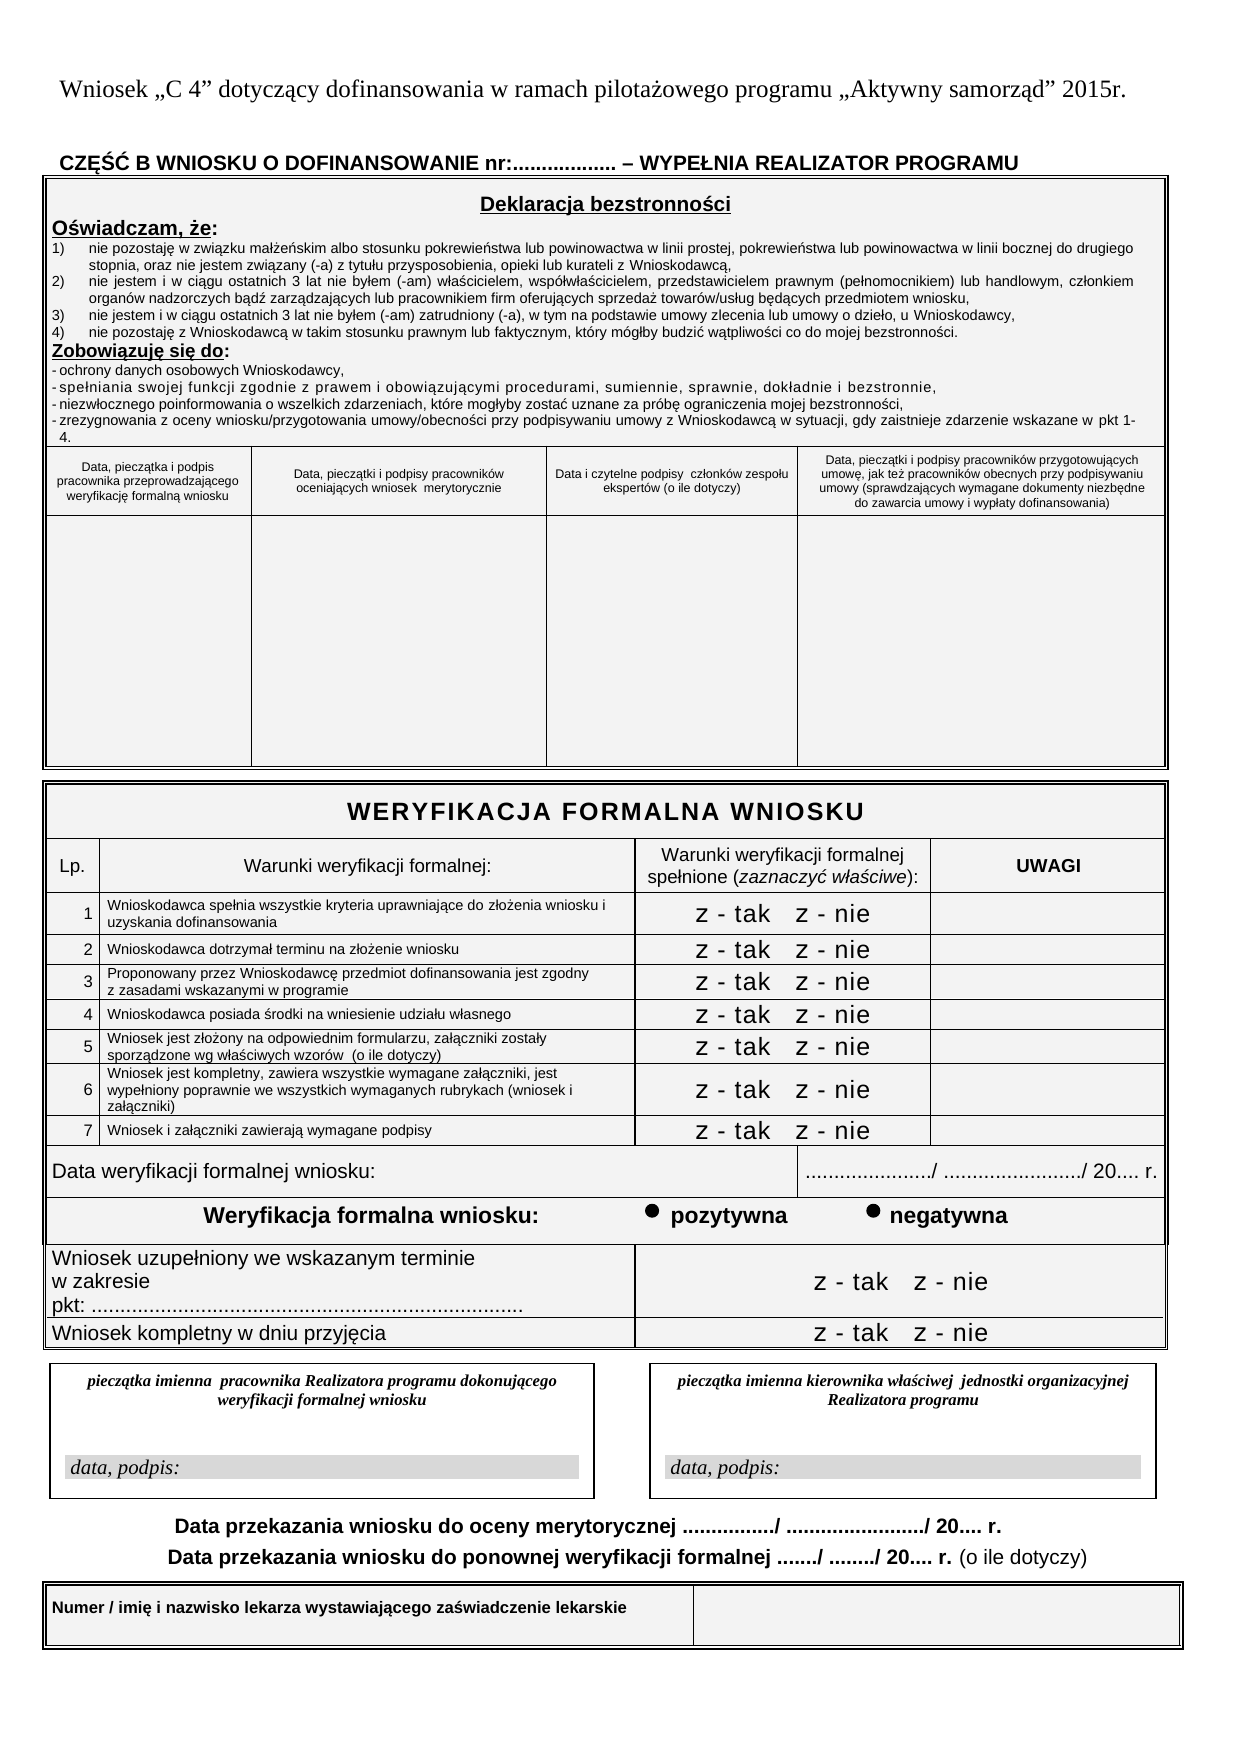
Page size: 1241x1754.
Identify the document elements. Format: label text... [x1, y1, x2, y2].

table_cell Proponowany przez Wnioskodawcę przedmiot dofinansowania jest zgodny z zasadami wskazanymi w programie [100, 965, 634, 998]
table_cell 3 [47, 965, 99, 998]
table_cell Weryfikacja formalna wniosku: pozytywna negatywna [47, 1198, 1164, 1244]
table_cell - tak - nie [636, 1116, 930, 1145]
table_cell [931, 893, 1164, 934]
table_cell [931, 1000, 1164, 1029]
table_cell 7 [47, 1116, 99, 1145]
table_cell [931, 1030, 1164, 1063]
table_cell Warunki weryfikacji formalnej spełnione (zaznaczyć właściwe): [636, 839, 930, 892]
table_header WERYFIKACJA FORMALNA WNIOSKU [47, 785, 1164, 838]
table_cell [931, 935, 1164, 964]
text Data przekazania wniosku do oceny merytorycznej ................/ ......................../ 20.... r. [59, 1514, 1196, 1538]
table_cell - tak - nie [636, 1064, 930, 1115]
table_cell Wnioskodawca spełnia wszystkie kryteria uprawniające do złożenia wniosku i uzyskania dofinansowania [100, 893, 634, 934]
table_cell - tak - nie [636, 1245, 1165, 1317]
table_header Numer / imię i nazwisko lekarza wystawiającego zaświadczenie lekarskie [47, 1586, 693, 1645]
table_cell Wniosek i załączniki zawierają wymagane podpisy [100, 1116, 634, 1145]
table_cell Wniosek kompletny w dniu przyjęcia [46, 1317, 634, 1347]
table_cell Data i czytelne podpisy członków zespołu ekspertów (o ile dotyczy) [547, 447, 797, 515]
table_cell Wnioskodawca dotrzymał terminu na złożenie wniosku [100, 935, 634, 964]
table_cell - tak - nie [636, 1030, 930, 1063]
table_cell Wnioskodawca posiada środki na wniesienie udziału własnego [100, 1000, 634, 1029]
table_cell 4 [47, 1000, 99, 1029]
table_cell Data weryfikacji formalnej wniosku: [47, 1146, 797, 1197]
table_cell [931, 1116, 1164, 1145]
table_cell [798, 516, 1164, 766]
table_cell [931, 965, 1164, 998]
table_header Deklaracja bezstronności Oświadczam, że: nie pozostaję w związku małżeńskim albo stosunku pokrewieństwa lub powinowactwa w linii prostej, pokrewieństwa lub powinowactwa w linii bocznej do drugiego stopnia, oraz nie jestem związany (-a) z tytułu przysposobienia, opieki lub kurateli z Wnioskodawcą, nie jestem i w ciągu ostatnich 3 lat nie byłem (-am) właścicielem, współwłaścicielem, przedstawicielem prawnym (pełnomocnikiem) lub handlowym, członkiem organów nadzorczych bądź zarządzających lub pracownikiem firm oferujących sprzedaż towarów/usług będących przedmiotem wniosku, nie jestem i w ciągu ostatnich 3 lat nie byłem (-am) zatrudniony (-a), w tym na podstawie umowy zlecenia lub umowy o dzieło, u Wnioskodawcy, nie pozostaję z Wnioskodawcą w takim stosunku prawnym lub faktycznym, który mógłby budzić wątpliwości co do mojej bezstronności. Zobowiązuję się do: ochrony danych osobowych Wnioskodawcy, spełniania swojej funkcji zgodnie z prawem i obowiązującymi procedurami, sumiennie, sprawnie, dokładnie i bezstronnie, niezwłocznego poinformowania o wszelkich zdarzeniach, które mogłyby zostać uznane za próbę ograniczenia mojej bezstronności, zrezygnowania z oceny wniosku/przygotowania umowy/obecności przy podpisywaniu umowy z Wnioskodawcą w sytuacji, gdy zaistnieje zdarzenie wskazane w pkt 1-4. [47, 179, 1164, 446]
table_cell - tak - nie [636, 893, 930, 934]
table_cell Wniosek jest kompletny, zawiera wszystkie wymagane załączniki, jest wypełniony poprawnie we wszystkich wymaganych rubrykach (wniosek i załączniki) [100, 1064, 634, 1115]
table_cell Data, pieczątki i podpisy pracowników przygotowujących umowę, jak też pracowników obecnych przy podpisywaniu umowy (sprawdzających wymagane dokumenty niezbędne do zawarcia umowy i wypłaty dofinansowania) [798, 447, 1164, 515]
table_cell Warunki weryfikacji formalnej: [100, 839, 634, 892]
table_cell [547, 516, 797, 766]
table_cell - tak - nie [636, 965, 930, 998]
table_cell 1 [47, 893, 99, 934]
table_cell Data, pieczątki i podpisy pracowników oceniających wniosek merytorycznie [252, 447, 546, 515]
table_cell ....................../ ......................../ 20.... r. [798, 1146, 1164, 1197]
text Data przekazania wniosku do ponownej weryfikacji formalnej ......./ ......../ 20.... r. (o ile dotyczy) [59, 1544, 1196, 1568]
table_cell 5 [47, 1030, 99, 1063]
table_cell 6 [47, 1064, 99, 1115]
text CZĘŚĆ B WNIOSKU O DOFINANSOWANIE nr:.................. – WYPEŁNIA REALIZATOR PROGRAMU [59, 151, 1196, 174]
table_header [694, 1586, 1179, 1645]
table_cell [252, 516, 546, 766]
table_cell Wniosek jest złożony na odpowiednim formularzu, załączniki zostały sporządzone wg właściwych wzorów (o ile dotyczy) [100, 1030, 634, 1063]
table_cell [931, 1064, 1164, 1115]
table_cell - tak - nie [636, 1317, 1165, 1347]
table_cell - tak - nie [636, 935, 930, 964]
table_cell UWAGI [931, 839, 1164, 892]
table_cell [47, 516, 251, 766]
table_cell 2 [47, 935, 99, 964]
table_cell Wniosek uzupełniony we wskazanym terminie w zakresie pkt: ........................................................................... [46, 1245, 634, 1317]
table_cell Lp. [47, 839, 99, 892]
table_cell Data, pieczątka i podpis pracownika przeprowadzającego weryfikację formalną wniosku [47, 447, 251, 515]
table_cell - tak - nie [636, 1000, 930, 1029]
